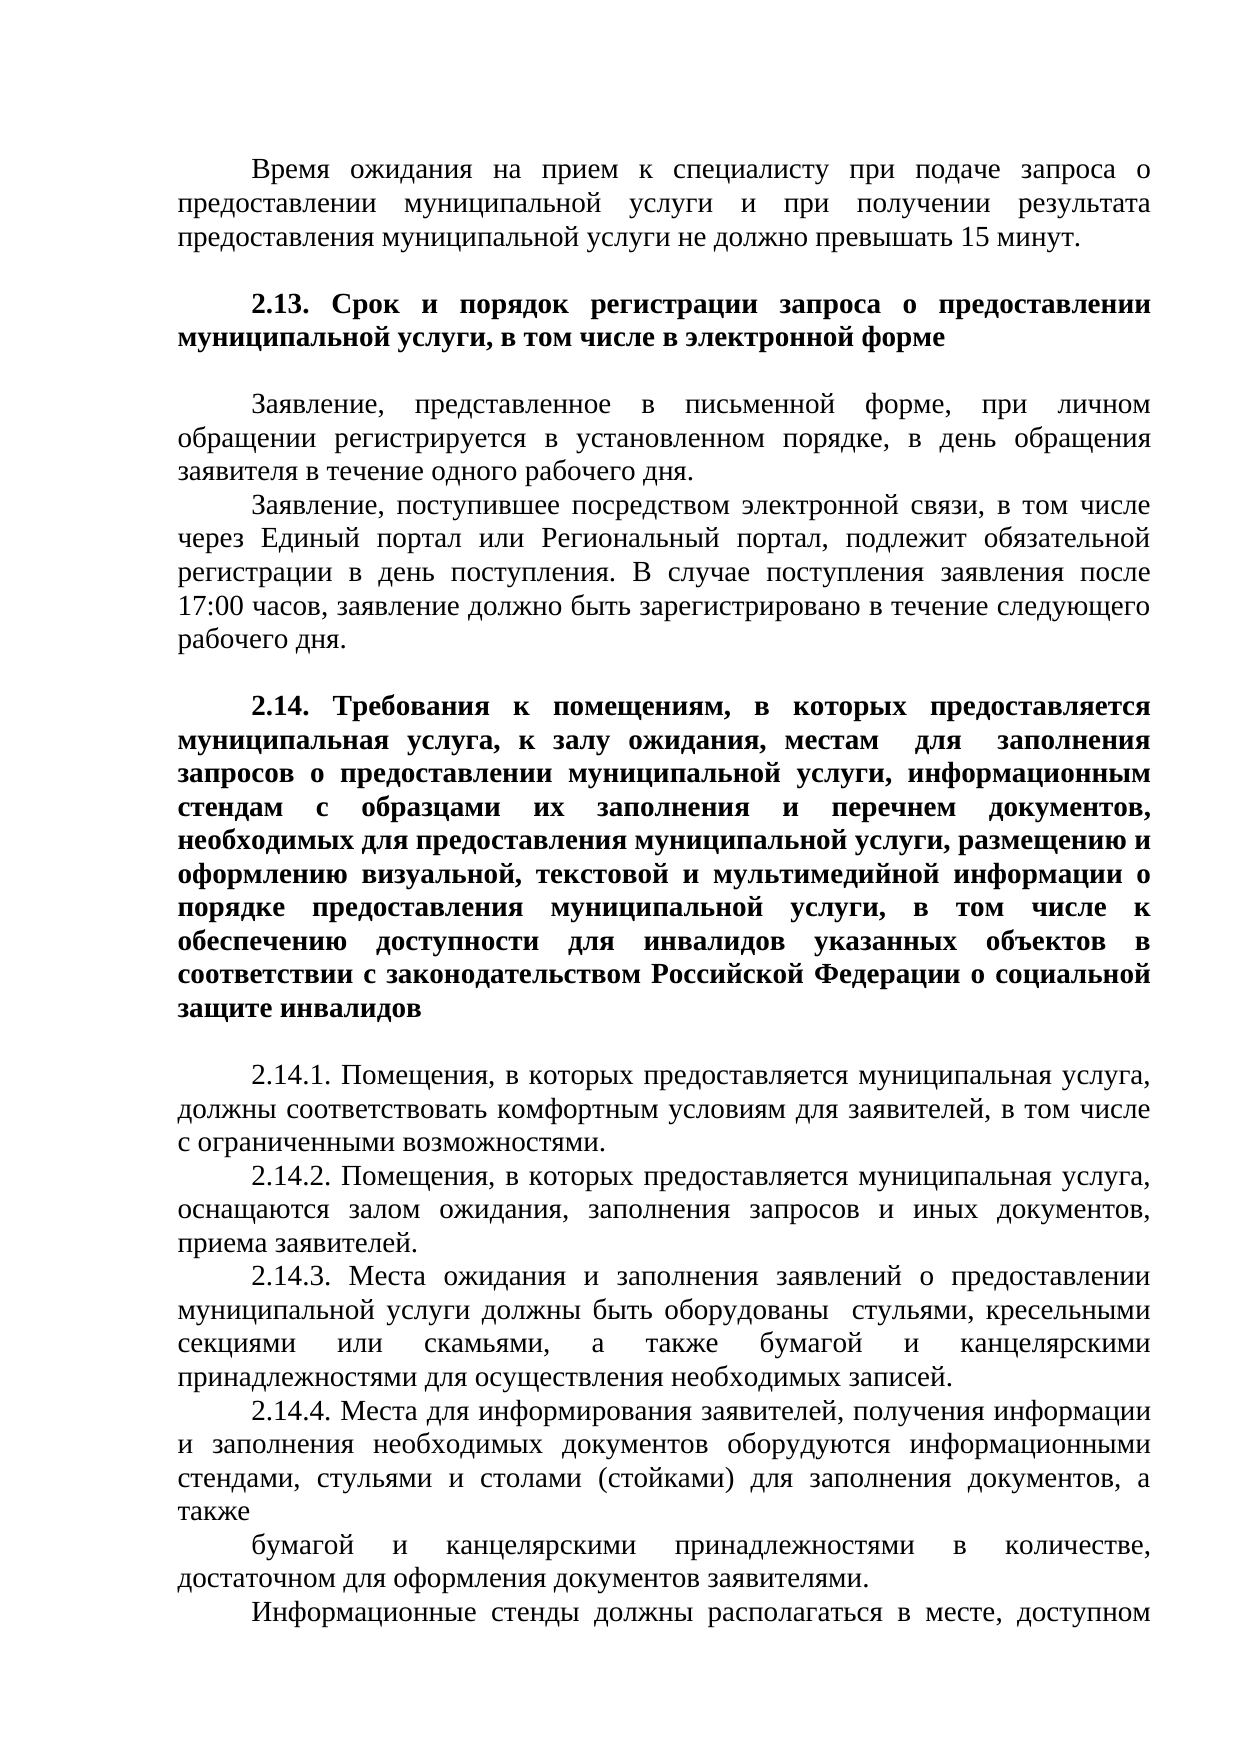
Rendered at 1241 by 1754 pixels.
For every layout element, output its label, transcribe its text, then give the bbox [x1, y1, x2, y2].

text 2.13. Срок и порядок регистрации запроса о предоставлении муниципальной услуги, в том числе в электронной форме [177, 286, 1152, 353]
text 2.14.3. Места ожидания и заполнения заявлений о предоставлении муниципальной услуги должны быть оборудованы стульями, кресельными секциями или скамьями, а также бумагой и канцелярскими принадлежностями для осуществления необходимых записей. [177, 1258, 1152, 1393]
text 2.14.1. Помещения, в которых предоставляется муниципальная услуга, должны соответствовать комфортным условиям для заявителей, в том числе с ограниченными возможностями. [177, 1057, 1152, 1158]
text 2.14.4. Места для информирования заявителей, получения информации и заполнения необходимых документов оборудуются информационными стендами, стульями и столами (стойками) для заполнения документов, а также [177, 1393, 1152, 1527]
text Заявление, поступившее посредством электронной связи, в том числе через Единый портал или Региональный портал, подлежит обязательной регистрации в день поступления. В случае поступления заявления после 17:00 часов, заявление должно быть зарегистрировано в течение следующего рабочего дня. [177, 487, 1152, 655]
text 2.14. Требования к помещениям, в которых предоставляется муниципальная услуга, к залу ожидания, местам для заполнения запросов о предоставлении муниципальной услуги, информационным стендам с образцами их заполнения и перечнем документов, необходимых для предоставления муниципальной услуги, размещению и оформлению визуальной, текстовой и мультимедийной информации о порядке предоставления муниципальной услуги, в том числе к обеспечению доступности для инвалидов указанных объектов в соответствии с законодательством Российской Федерации о социальной защите инвалидов [177, 688, 1152, 1024]
text 2.14.2. Помещения, в которых предоставляется муниципальная услуга, оснащаются залом ожидания, заполнения запросов и иных документов, приема заявителей. [177, 1158, 1152, 1258]
text Заявление, представленное в письменной форме, при личном обращении регистрируется в установленном порядке, в день обращения заявителя в течение одного рабочего дня. [177, 386, 1152, 487]
text бумагой и канцелярскими принадлежностями в количестве, достаточном для оформления документов заявителями. [177, 1527, 1152, 1594]
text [177, 1594, 1152, 1627]
text Время ожидания на прием к специалисту при подаче запроса о предоставлении муниципальной услуги и при получении результата предоставления муниципальной услуги не должно превышать 15 минут. [177, 152, 1152, 252]
